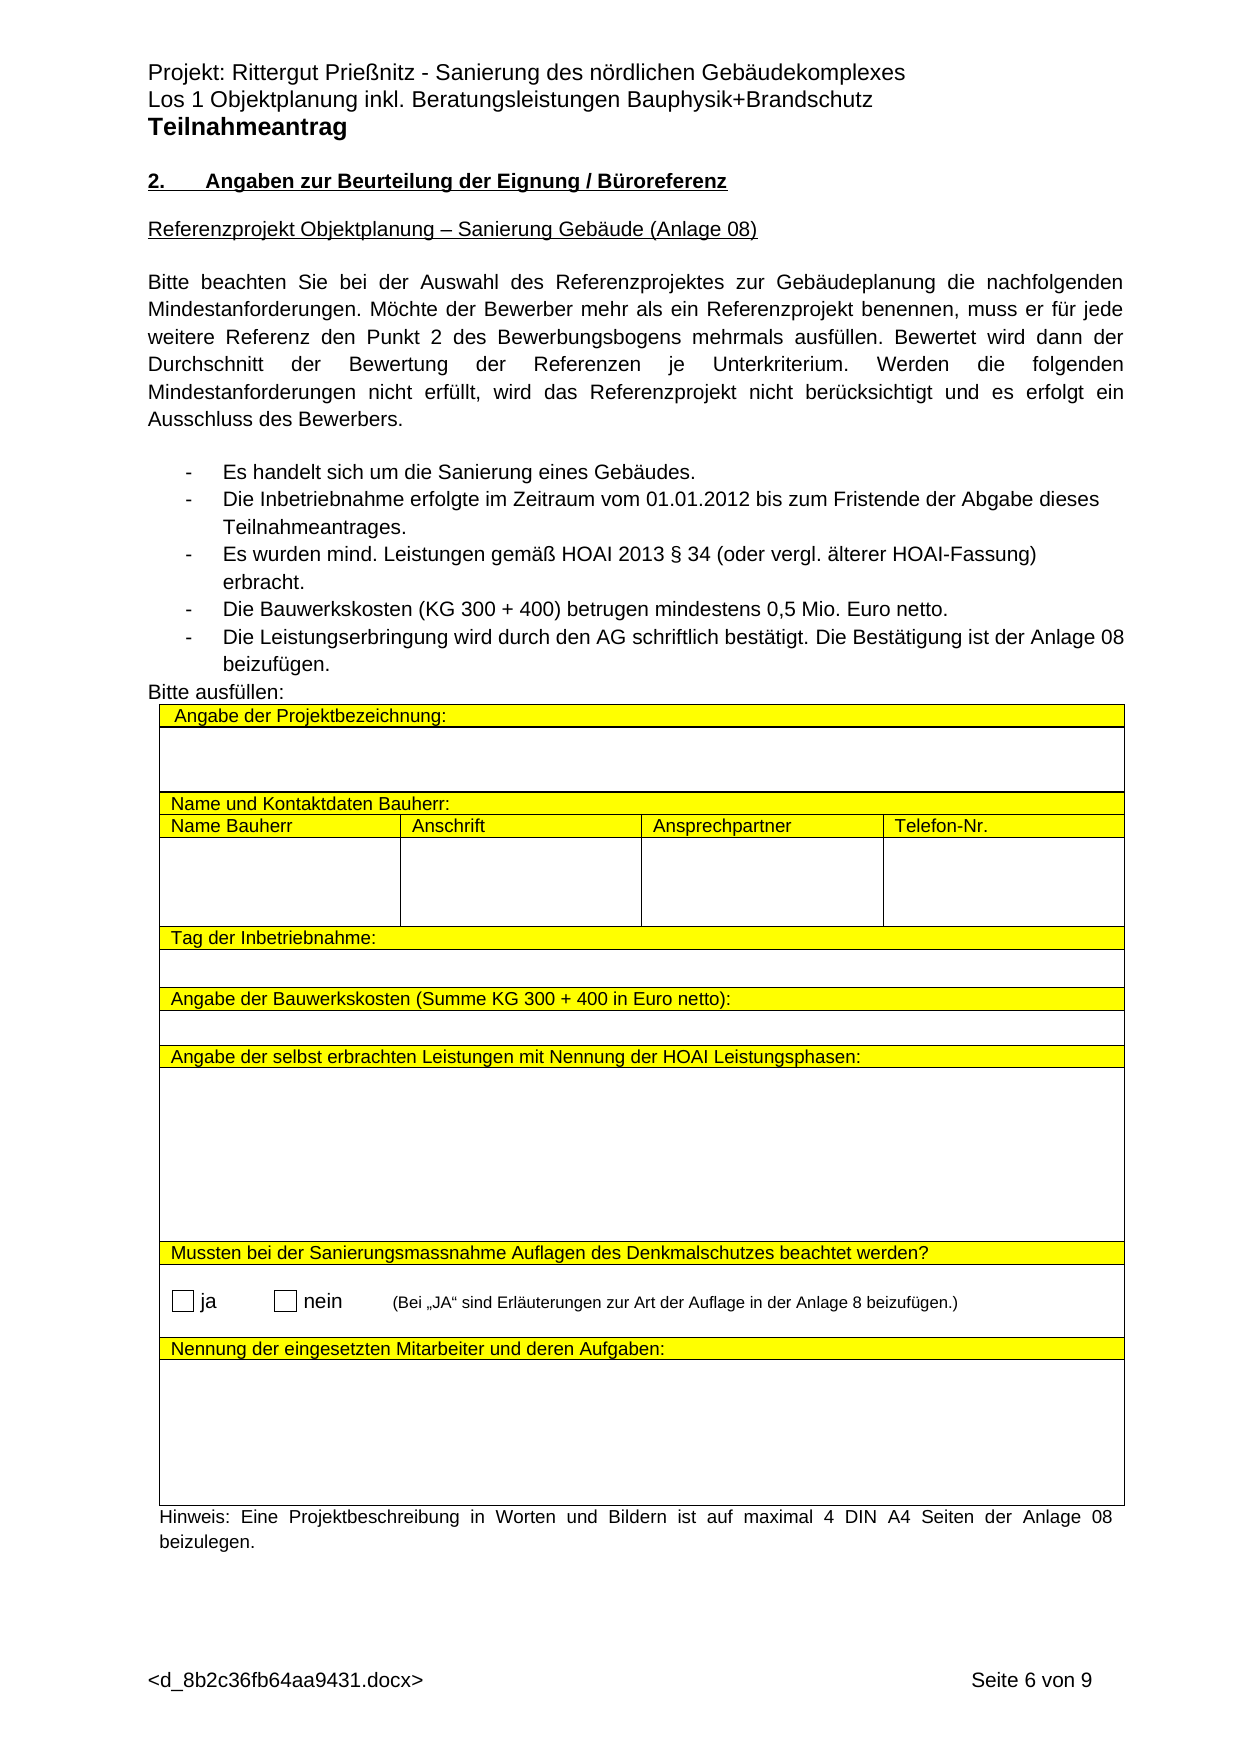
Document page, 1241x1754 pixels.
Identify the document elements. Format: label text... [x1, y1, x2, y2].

text Bitte ausfüllen: [148, 680, 1125, 704]
table_cell Mussten bei der Sanierungsmassnahme Auflagen des Denkmalschutzes beachtet werden? [160, 1242, 1124, 1264]
table_cell [884, 838, 1124, 926]
table_cell Tag der Inbetriebnahme: [160, 927, 1124, 949]
table_cell Name und Kontaktdaten Bauherr: [160, 793, 1124, 814]
table_cell Hinweis: Eine Projektbeschreibung in Worten und Bildern ist auf maximal 4 DIN A4 Seiten der Anlage 08 beizulegen. [159, 1506, 1124, 1570]
table_header Angabe der Projektbezeichnung: [160, 705, 1124, 726]
table_cell Ansprechpartner [642, 815, 883, 837]
list Die Bauwerkskosten (KG 300 + 400) betrugen mindestens 0,5 Mio. Euro netto. [185, 597, 1125, 621]
table_cell [160, 1360, 1124, 1505]
list Die Inbetriebnahme erfolgte im Zeitraum vom 01.01.2012 bis zum Fristende der Abgabe dieses Teilnahmeantrages. [185, 487, 1125, 539]
table_cell Telefon-Nr. [884, 815, 1124, 837]
list Es wurden mind. Leistungen gemäß HOAI 2013 § 34 (oder vergl. älterer HOAI-Fassung) erbracht. [185, 542, 1125, 594]
table_cell [160, 950, 1124, 987]
table_cell Nennung der eingesetzten Mitarbeiter und deren Aufgaben: [160, 1338, 1124, 1359]
table_cell [401, 838, 641, 926]
text 2. Angaben zur Beurteilung der Eignung / Büroreferenz [148, 169, 1125, 193]
table_cell [160, 838, 400, 926]
list Die Leistungserbringung wird durch den AG schriftlich bestätigt. Die Bestätigung ist der Anlage 08 beizufügen. [185, 625, 1125, 676]
table_cell [160, 1068, 1124, 1241]
table_cell Name Bauherr [160, 815, 400, 837]
table_cell ja nein (Bei „JA“ sind Erläuterungen zur Art der Auflage in der Anlage 8 beizufügen.) [160, 1265, 1124, 1337]
table_cell Angabe der Bauwerkskosten (Summe KG 300 + 400 in Euro netto): [160, 988, 1124, 1010]
text Referenzprojekt Objektplanung – Sanierung Gebäude (Anlage 08) [148, 217, 1125, 241]
list Es handelt sich um die Sanierung eines Gebäudes. [185, 460, 1125, 484]
list Bitte beachten Sie bei der Auswahl des Referenzprojektes zur Gebäudeplanung die nachfolgenden Mindestanforderungen. Möchte der Bewerber mehr als ein Referenzprojekt benennen, muss er für jede weitere Referenz den Punkt 2 des Bewerbungsbogens mehrmals ausfüllen. Bewertet wird dann der Durchschnitt der Bewertung der Referenzen je Unterkriterium. Werden die folgenden Mindestanforderungen nicht erfüllt, wird das Referenzprojekt nicht berücksichtigt und es erfolgt ein Ausschluss des Bewerbers. [148, 270, 1125, 431]
table_cell [160, 728, 1124, 791]
table_cell Angabe der selbst erbrachten Leistungen mit Nennung der HOAI Leistungsphasen: [160, 1046, 1124, 1067]
table_cell [160, 1011, 1124, 1044]
table_cell [642, 838, 883, 926]
table_cell Anschrift [401, 815, 641, 837]
